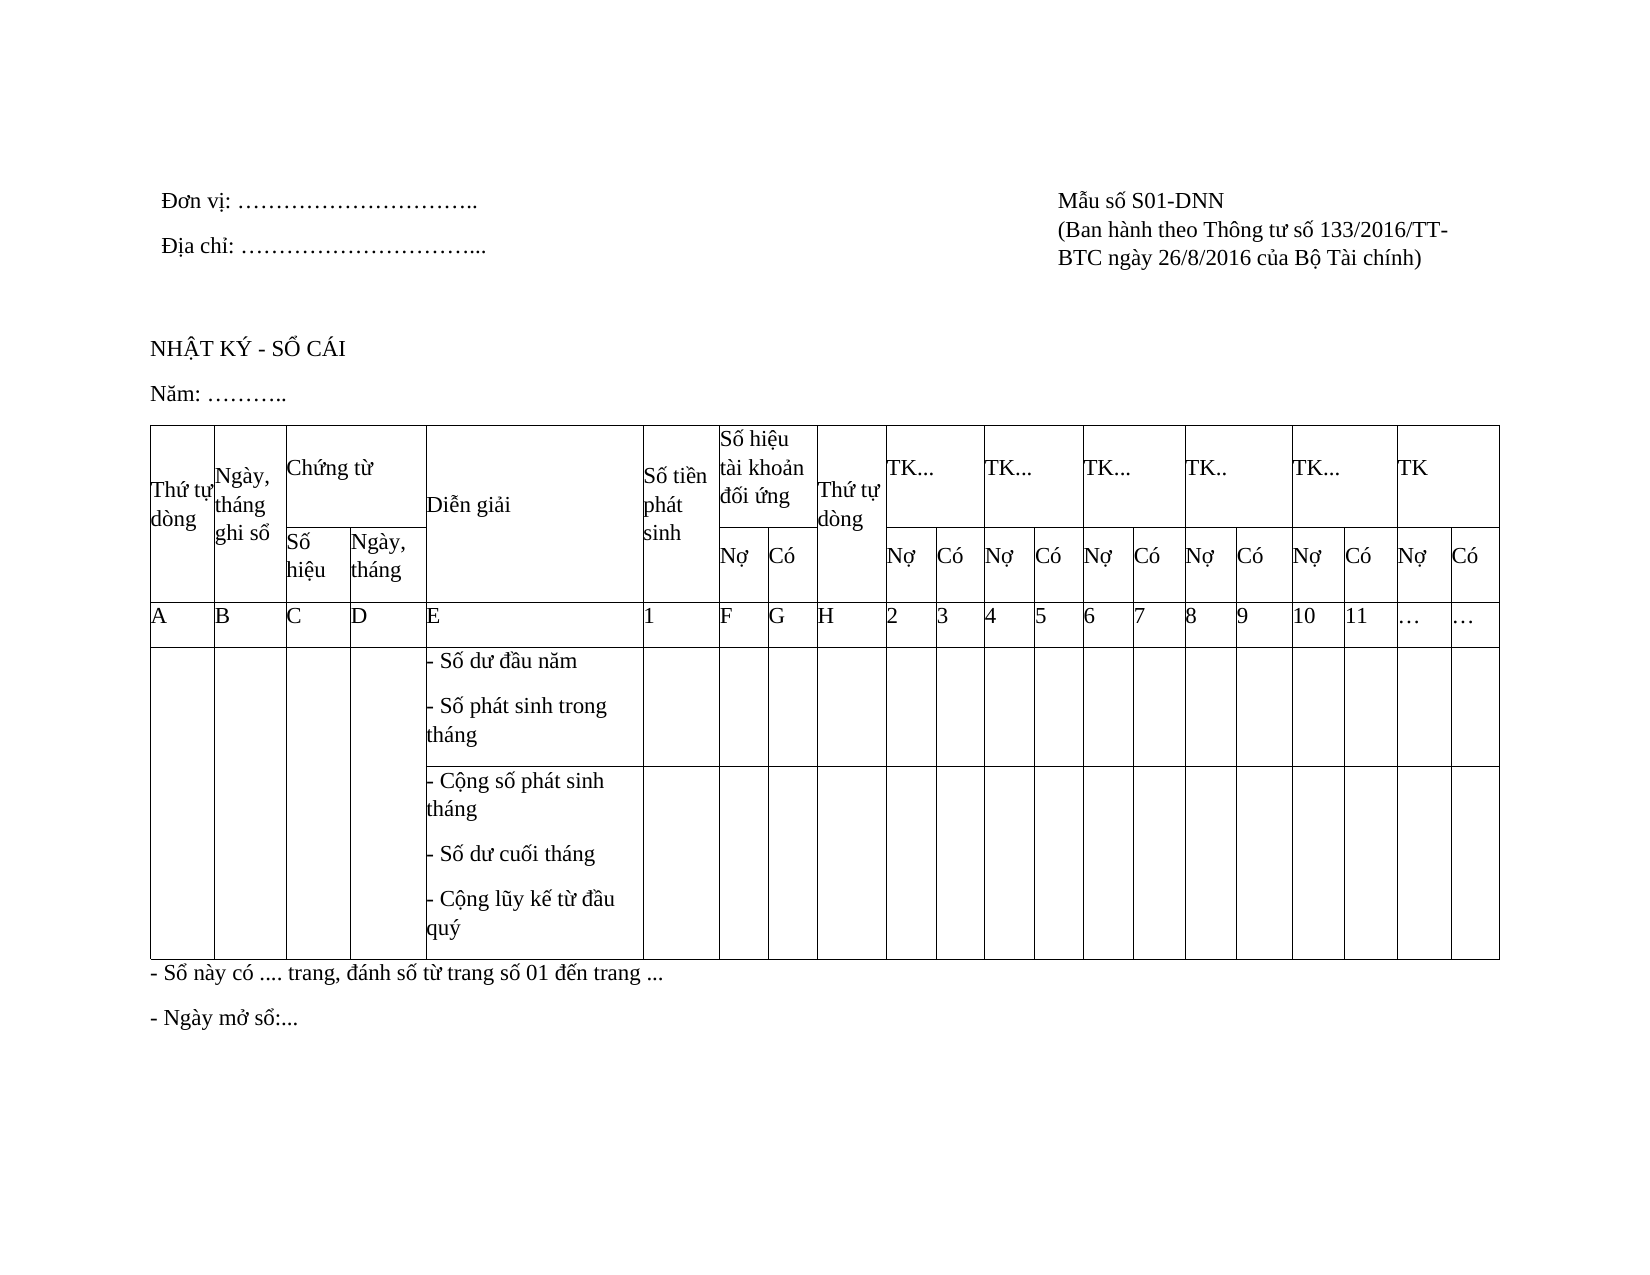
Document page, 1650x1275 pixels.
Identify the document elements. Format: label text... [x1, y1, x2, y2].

table_cell [644, 767, 719, 959]
table_cell 7 [1134, 603, 1185, 647]
table_cell C [287, 603, 350, 647]
table_cell 9 [1237, 603, 1292, 647]
table_cell [1293, 767, 1344, 959]
table_cell [1084, 648, 1133, 766]
table_header TK... [887, 426, 984, 527]
table_header Số hiệu tài khoản đối ứng [720, 426, 817, 527]
table_cell [1134, 648, 1185, 766]
table_cell [1452, 767, 1499, 959]
table_cell Số hiệu [287, 528, 350, 601]
table_cell 3 [937, 603, 984, 647]
table_header Thứ tự dòng [151, 426, 214, 601]
table_cell 11 [1345, 603, 1397, 647]
table_cell [769, 648, 817, 766]
table_cell [887, 767, 936, 959]
table_cell [1186, 767, 1236, 959]
table_cell D [351, 603, 426, 647]
text Năm: ……….. [150, 380, 1500, 406]
table_cell [1035, 648, 1083, 766]
table_cell 10 [1293, 603, 1344, 647]
table_cell [1237, 648, 1292, 766]
table_cell [937, 767, 984, 959]
table_cell [1398, 648, 1451, 766]
table_cell 2 [887, 603, 936, 647]
table_cell [644, 648, 719, 766]
table_cell B [215, 603, 286, 647]
table_header TK... [1293, 426, 1397, 527]
table_cell Có [1237, 528, 1292, 601]
table_cell [720, 767, 768, 959]
table_cell Nợ [1293, 528, 1344, 601]
table_cell [215, 648, 286, 959]
table_cell [1293, 648, 1344, 766]
table_cell 4 [985, 603, 1034, 647]
table_cell Có [1035, 528, 1083, 601]
table_header TK.. [1186, 426, 1292, 527]
table_cell 1 [644, 603, 719, 647]
table_cell 5 [1035, 603, 1083, 647]
table_header Diễn giải [427, 426, 643, 601]
table_cell G [769, 603, 817, 647]
table_header TK... [985, 426, 1083, 527]
table_header Ngày, tháng ghi sổ [215, 426, 286, 601]
table_header TK [1398, 426, 1499, 527]
table_cell H [818, 603, 886, 647]
table_cell [1237, 767, 1292, 959]
table_cell [1084, 767, 1133, 959]
table_cell [937, 648, 984, 766]
table_cell Nợ [1398, 528, 1451, 601]
table_cell [769, 767, 817, 959]
table_cell E [427, 603, 643, 647]
table_cell Có [769, 528, 817, 601]
table_header Mẫu số S01-DNN (Ban hành theo Thông tư số 133/2016/TT-BTC ngày 26/8/2016 của Bộ Tài chính) [1046, 188, 1500, 289]
table_cell Ngày, tháng [351, 528, 426, 601]
table_cell - Cộng số phát sinh tháng - Số dư cuối tháng - Cộng lũy kế từ đầu quý [427, 767, 643, 959]
table_cell [151, 648, 214, 959]
table_cell Có [1345, 528, 1397, 601]
table_cell … [1398, 603, 1451, 647]
table_cell Nợ [1084, 528, 1133, 601]
table_header Đơn vị: ………………………….. Địa chỉ: …………………………... [150, 188, 1046, 289]
table_cell [287, 648, 350, 959]
table_cell Có [1452, 528, 1499, 601]
table_cell 6 [1084, 603, 1133, 647]
table_cell Có [1134, 528, 1185, 601]
table_cell 8 [1186, 603, 1236, 647]
table_cell [351, 648, 426, 959]
table_cell [1035, 767, 1083, 959]
table_cell [1134, 767, 1185, 959]
table_cell [1345, 648, 1397, 766]
table_cell Nợ [887, 528, 936, 601]
table_cell [1398, 767, 1451, 959]
table_cell [1345, 767, 1397, 959]
table_cell [720, 648, 768, 766]
table_cell [985, 767, 1034, 959]
table_cell [1452, 648, 1499, 766]
table_cell A [151, 603, 214, 647]
table_cell [887, 648, 936, 766]
text NHẬT KÝ - SỔ CÁI [150, 334, 1500, 361]
table_header Thứ tự dòng [818, 426, 886, 601]
table_cell F [720, 603, 768, 647]
table_cell - Số dư đầu năm - Số phát sinh trong tháng [427, 648, 643, 766]
table_cell Có [937, 528, 984, 601]
table_cell [818, 767, 886, 959]
text - Ngày mở sổ:... [150, 1004, 1500, 1031]
table_header TK... [1084, 426, 1185, 527]
table_cell Nợ [1186, 528, 1236, 601]
table_cell [818, 648, 886, 766]
table_cell [985, 648, 1034, 766]
table_header Chứng từ [287, 426, 426, 527]
table_header Số tiền phát sinh [644, 426, 719, 601]
table_cell Nợ [985, 528, 1034, 601]
table_cell Nợ [720, 528, 768, 601]
table_cell … [1452, 603, 1499, 647]
text - Sổ này có .... trang, đánh số từ trang số 01 đến trang ... [150, 960, 1500, 986]
table_cell [1186, 648, 1236, 766]
